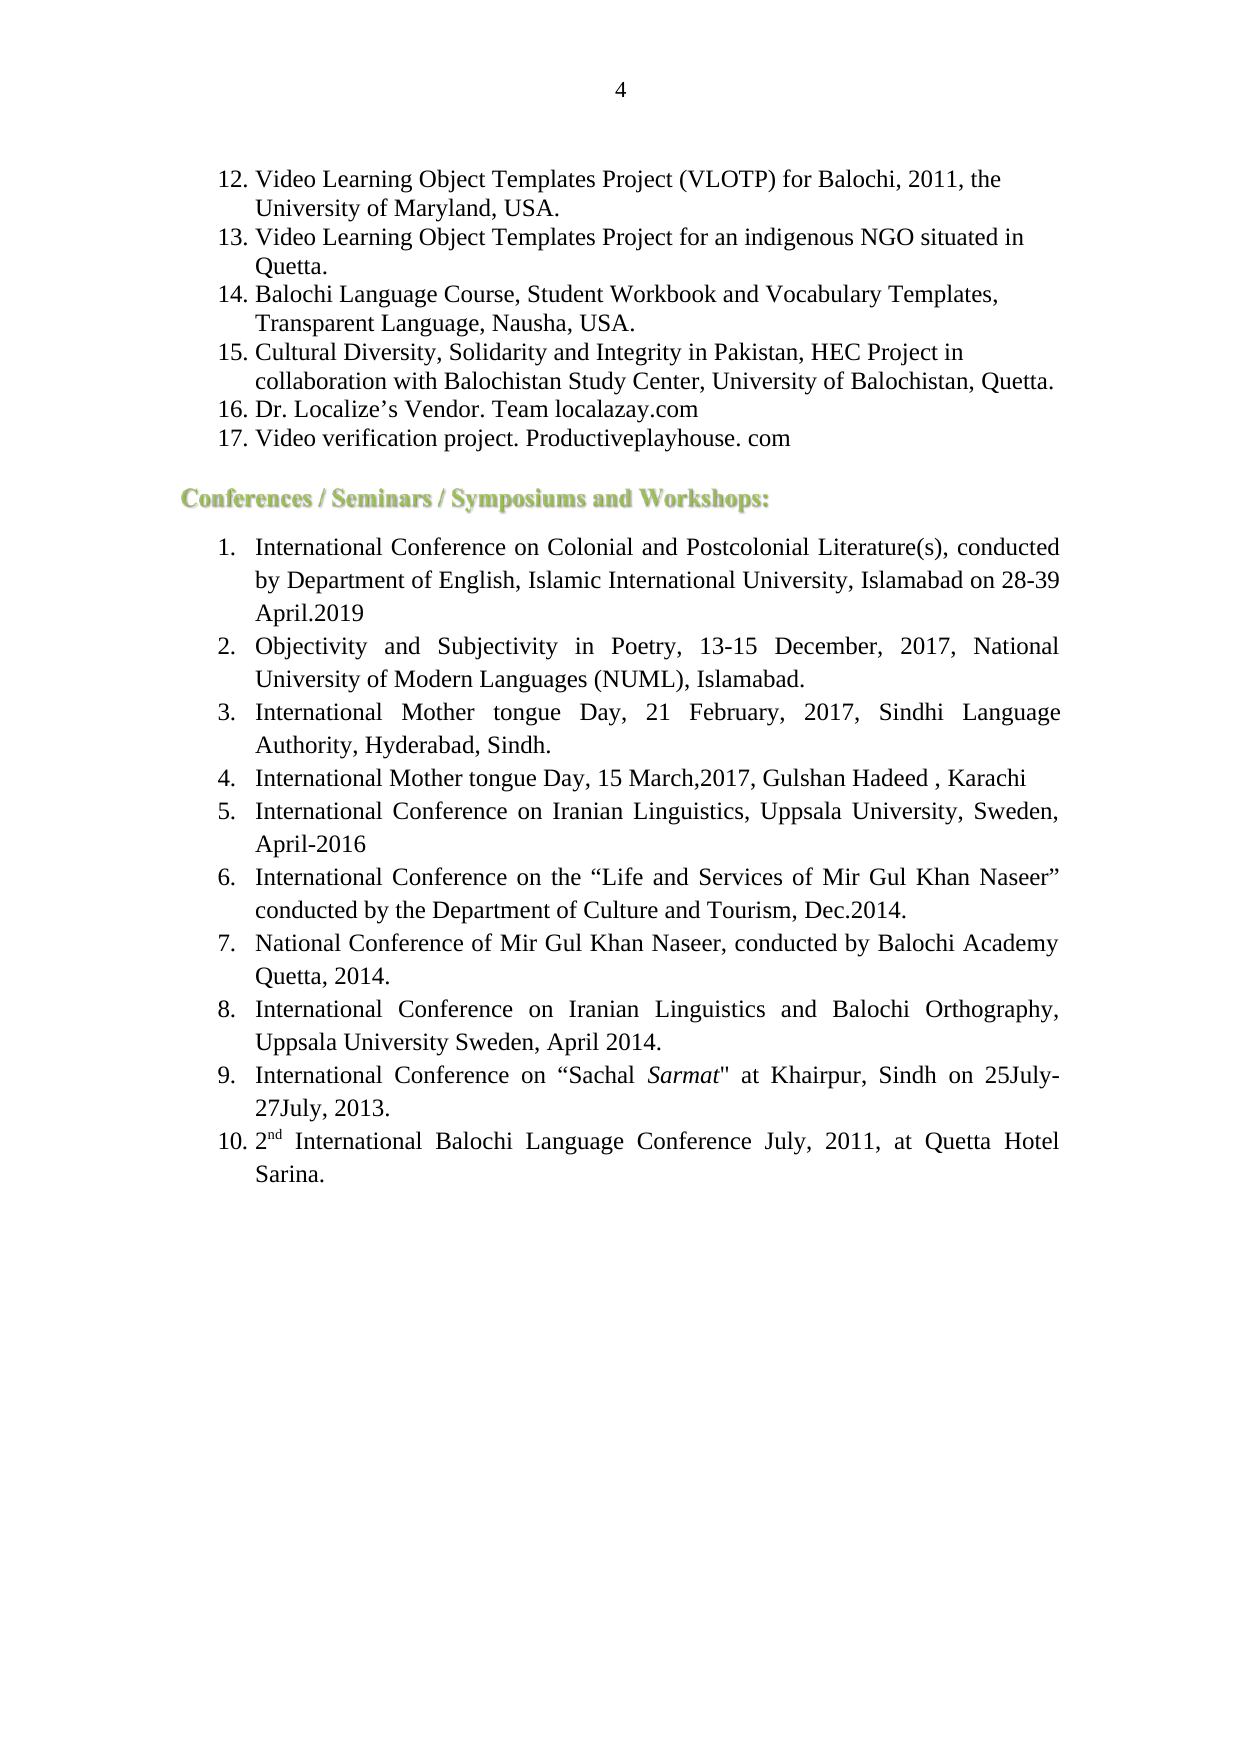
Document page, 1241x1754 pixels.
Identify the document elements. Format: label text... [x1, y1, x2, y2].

list Video verification project. Productiveplayhouse. com [217, 423, 1060, 452]
list International Mother tongue Day, 15 March,2017, Gulshan Hadeed , Karachi [217, 763, 1071, 792]
list International Mother tongue Day, 21 February, 2017, Sindhi Language Authority, Hyderabad, Sindh. [217, 697, 1061, 759]
list Dr. Localize’s Vendor. Team localazay.com [217, 394, 1060, 423]
list National Conference of Mir Gul Khan Naseer, conducted by Balochi Academy Quetta, 2014. [217, 928, 1060, 990]
list International Conference on Iranian Linguistics, Uppsala University, Sweden, April-2016 [217, 796, 1060, 858]
list International Conference on Iranian Linguistics and Balochi Orthography, Uppsala University Sweden, April 2014. [217, 994, 1060, 1056]
list 2nd International Balochi Language Conference July, 2011, at Quetta Hotel Sarina. [217, 1126, 1060, 1188]
list Objectivity and Subjectivity in Poetry, 13-15 December, 2017, National University of Modern Languages (NUML), Islamabad. [217, 631, 1061, 693]
list International Conference on the “Life and Services of Mir Gul Khan Naseer” conducted by the Department of Culture and Tourism, Dec.2014. [217, 862, 1061, 924]
list International Conference on “Sachal Sarmat" at Khairpur, Sindh on 25July- 27July, 2013. [217, 1060, 1061, 1122]
list Balochi Language Course, Student Workbook and Vocabulary Templates, Transparent Language, Nausha, USA. [217, 279, 1061, 337]
picture [180, 487, 770, 515]
list International Conference on Colonial and Postcolonial Literature(s), conducted by Department of English, Islamic International University, Islamabad on 28-39 April.2019 [217, 497, 1061, 627]
list Video Learning Object Templates Project for an indigenous NGO situated in Quetta. [217, 222, 1060, 279]
list Cultural Diversity, Solidarity and Integrity in Pakistan, HEC Project in collaboration with Balochistan Study Center, University of Balochistan, Quetta. [217, 337, 1060, 394]
list Video Learning Object Templates Project (VLOTP) for Balochi, 2011, the University of Maryland, USA. [217, 164, 1060, 222]
